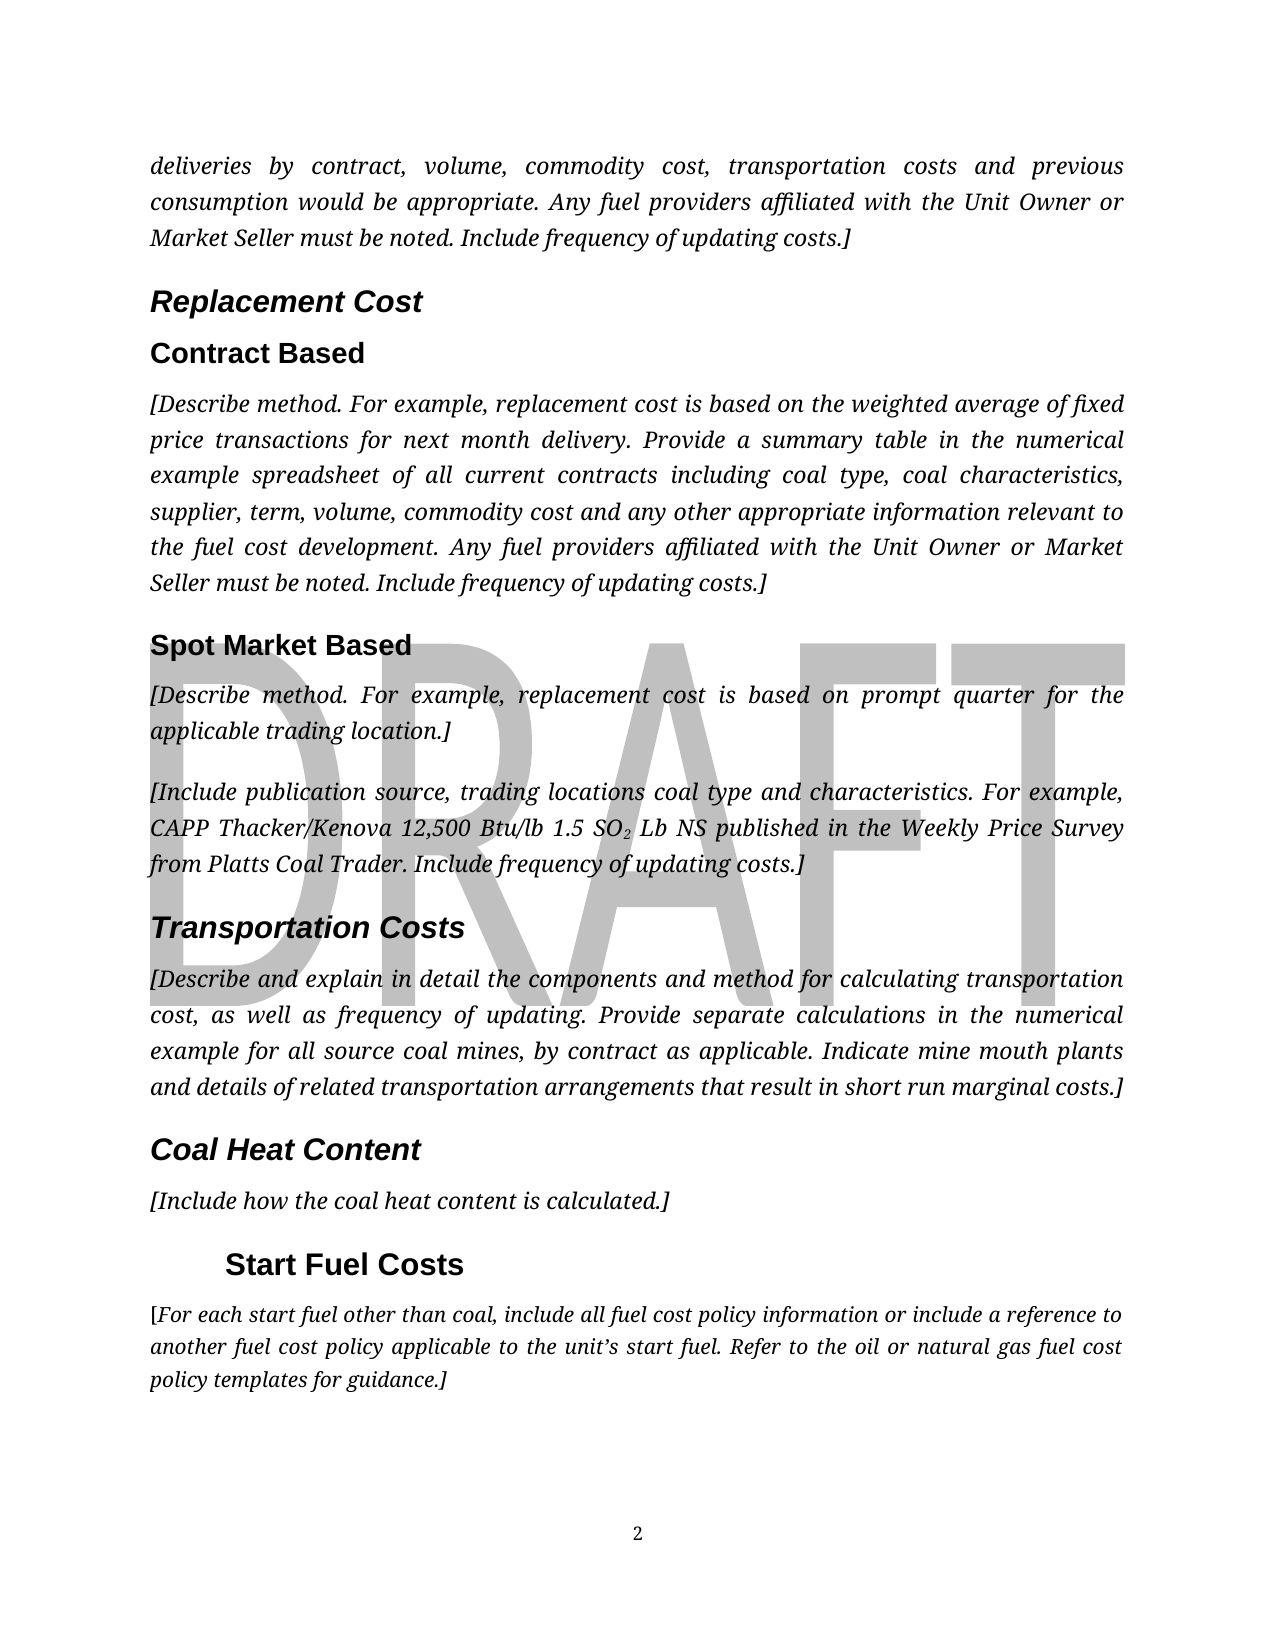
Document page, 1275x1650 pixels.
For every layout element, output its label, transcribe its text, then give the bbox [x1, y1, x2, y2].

subtitle Spot Market Based [150, 628, 1125, 662]
text [For each start fuel other than coal, include all fuel cost policy information or include a reference to another fuel cost policy applicable to the unit’s start fuel. Refer to the oil or natural gas fuel cost policy templates for guidance.] [150, 1300, 1125, 1393]
subtitle Replacement Cost [150, 283, 1125, 319]
subtitle Transportation Costs [150, 909, 1125, 945]
text [Include publication source, trading locations coal type and characteristics. For example, CAPP Thacker/Kenova 12,500 Btu/lb 1.5 SO2 Lb NS published in the Weekly Price Survey from Platts Coal Trader. Include frequency of updating costs.] [150, 776, 1125, 879]
text [Describe method. For example, replacement cost is based on prompt quarter for the applicable trading location.] [150, 679, 1125, 746]
subtitle Coal Heat Content [150, 1131, 1125, 1167]
subtitle Start Fuel Costs [150, 1246, 1125, 1282]
subtitle Contract Based [150, 337, 1125, 370]
text [Include how the coal heat content is calculated.] [150, 1185, 1125, 1216]
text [150, 150, 1125, 253]
text [Describe and explain in detail the components and method for calculating transportation cost, as well as frequency of updating. Provide separate calculations in the numerical example for all source coal mines, by contract as applicable. Indicate mine mouth plants and details of related transportation arrangements that result in short run marginal costs.] [150, 963, 1125, 1102]
text [Describe method. For example, replacement cost is based on the weighted average of fixed price transactions for next month delivery. Provide a summary table in the numerical example spreadsheet of all current contracts including coal type, coal characteristics, supplier, term, volume, commodity cost and any other appropriate information relevant to the fuel cost development. Any fuel providers affiliated with the Unit Owner or Market Seller must be noted. Include frequency of updating costs.] [150, 388, 1125, 598]
